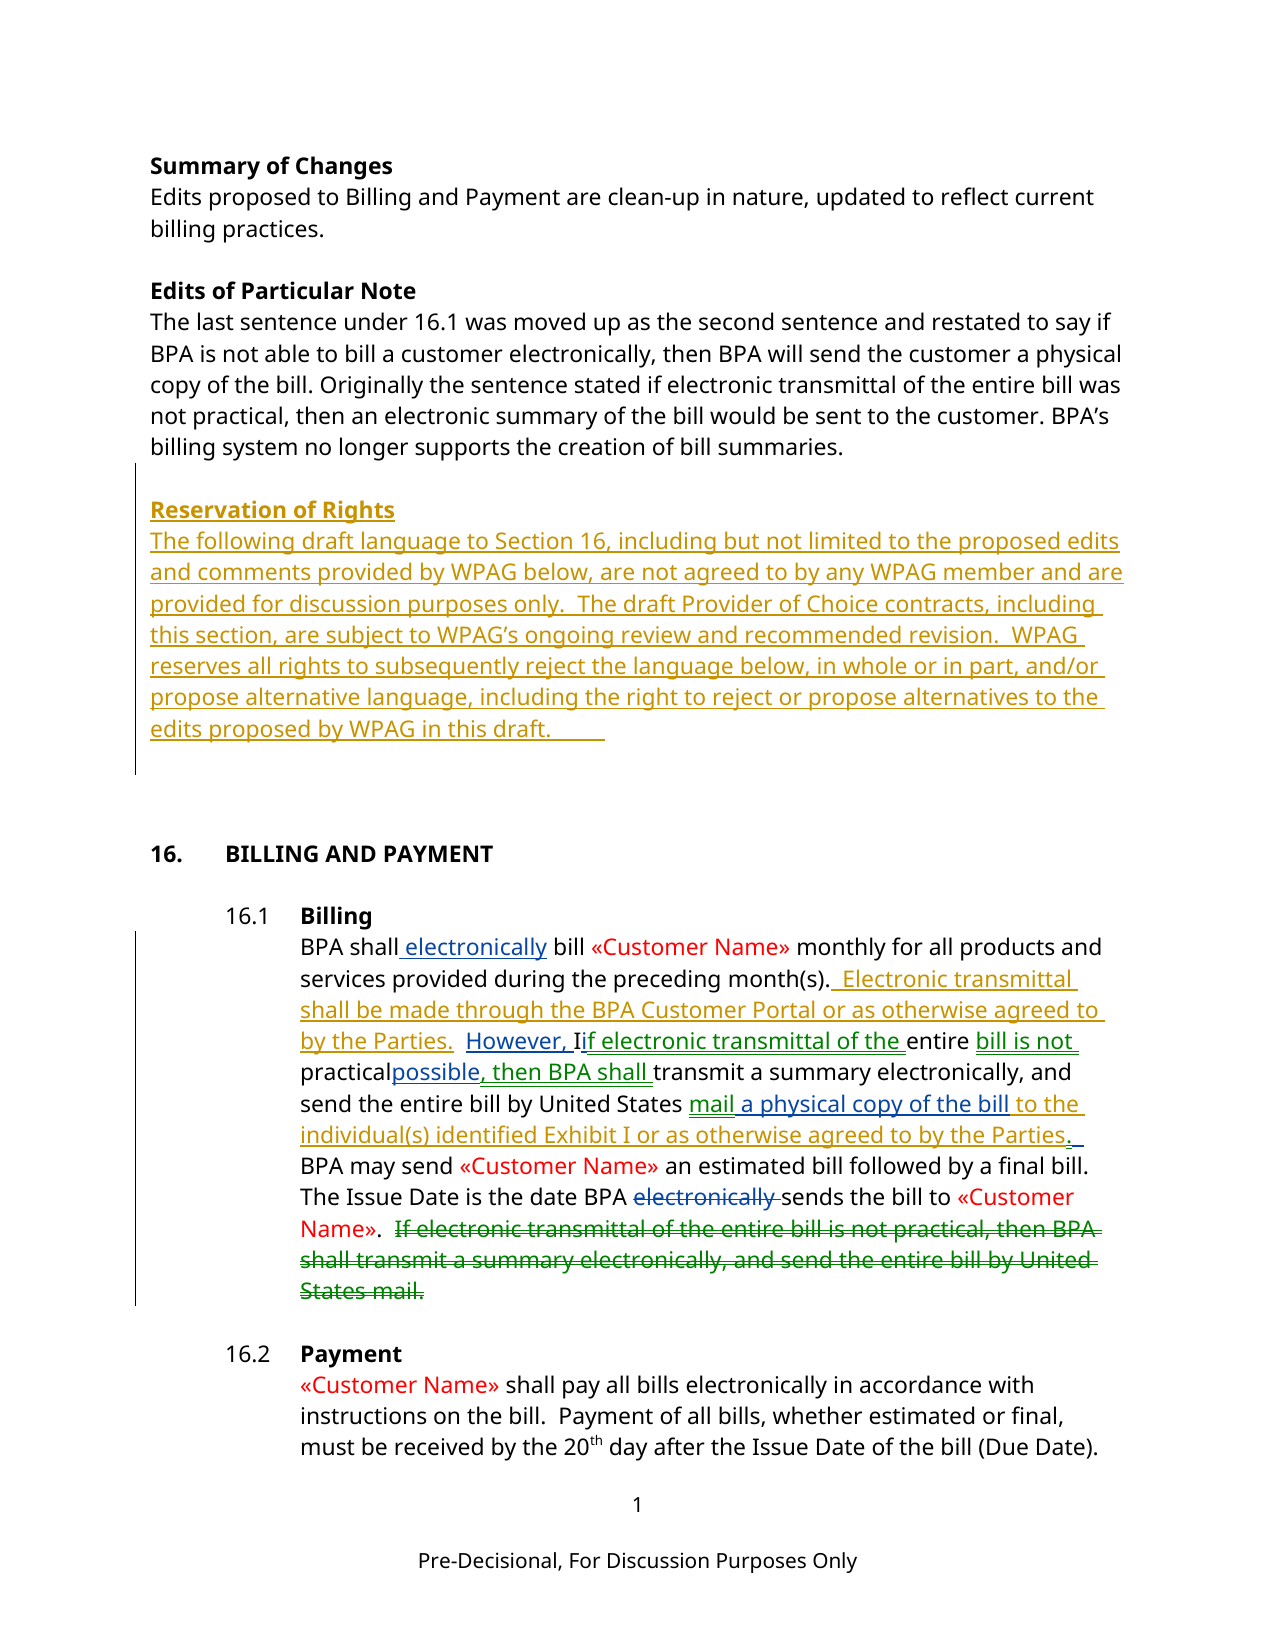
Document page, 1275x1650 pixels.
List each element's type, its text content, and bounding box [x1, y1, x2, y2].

text Edits proposed to Billing and Payment are clean-up in nature, updated to reflect current billing practices. [150, 181, 1125, 244]
text Summary of Changes [150, 150, 1125, 181]
text 16. BILLING AND PAYMENT(03/21/2024 Version) [150, 837, 1125, 869]
text 16.1 Billing [225, 900, 1125, 931]
text 16.2 Payment [225, 1337, 1125, 1369]
text Edits of Particular Note [150, 275, 1125, 306]
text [300, 1369, 1125, 1462]
text The last sentence under 16.1 was moved up as the second sentence and restated to say if BPA is not able to bill a customer electronically, then BPA will send the customer a physical copy of the bill. Originally the sentence stated if electronic transmittal of the entire bill was not practical, then an electronic summary of the bill would be sent to the customer. BPA’s billing system no longer supports the creation of bill summaries. [150, 306, 1125, 462]
text BPA shall bill «Customer Name» monthly for all products and services provided during the preceding month(s). BPA may send «Customer Name» an estimated bill followed by a final bill. The Issue Date is the date BPA sends the bill to «Customer Name». [300, 931, 1125, 1306]
